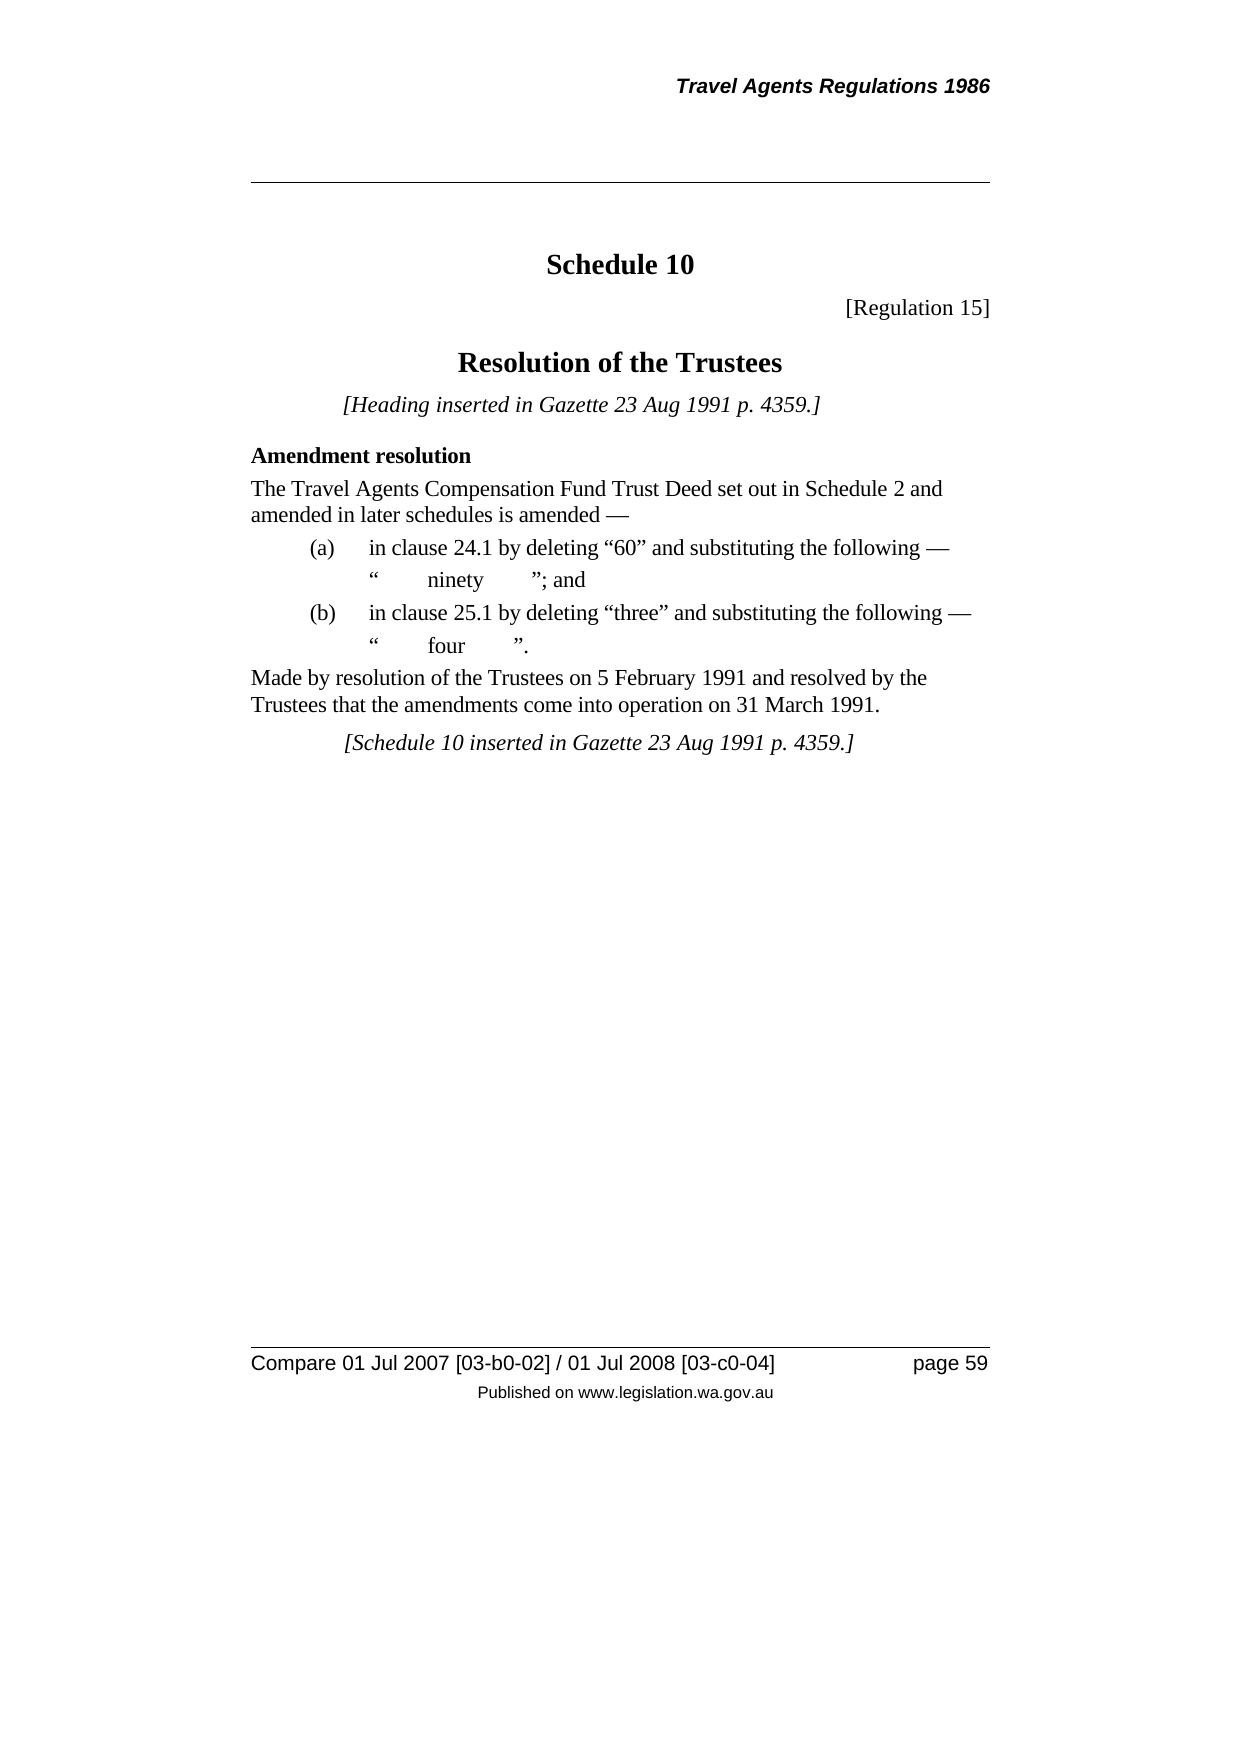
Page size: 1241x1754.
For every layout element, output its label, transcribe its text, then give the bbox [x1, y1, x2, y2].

text (b) in clause 25.1 by deleting “three” and substituting the following — [251, 599, 990, 625]
text The Travel Agents Compensation Fund Trust Deed set out in Schedule 2 and amended in later schedules is amended — [251, 475, 990, 528]
text “ ninety ”; and [251, 566, 990, 593]
subtitle Schedule 10 [251, 247, 990, 281]
text [Regulation 15] [251, 293, 990, 320]
text Made by resolution of the Trustees on 5 February 1991 and resolved by the Trustees that the amendments come into operation on 31 March 1991. [251, 664, 990, 717]
subtitle Resolution of the Trustees [251, 345, 990, 378]
text “ four ”. [251, 632, 990, 658]
text Amendment resolution [251, 442, 990, 469]
text (a) in clause 24.1 by deleting “60” and substituting the following — [251, 534, 990, 560]
subtitle [Heading inserted in Gazette 23 Aug 1991 p. 4359.] [251, 391, 990, 417]
text [Schedule 10 inserted in Gazette 23 Aug 1991 p. 4359.] [251, 729, 990, 756]
